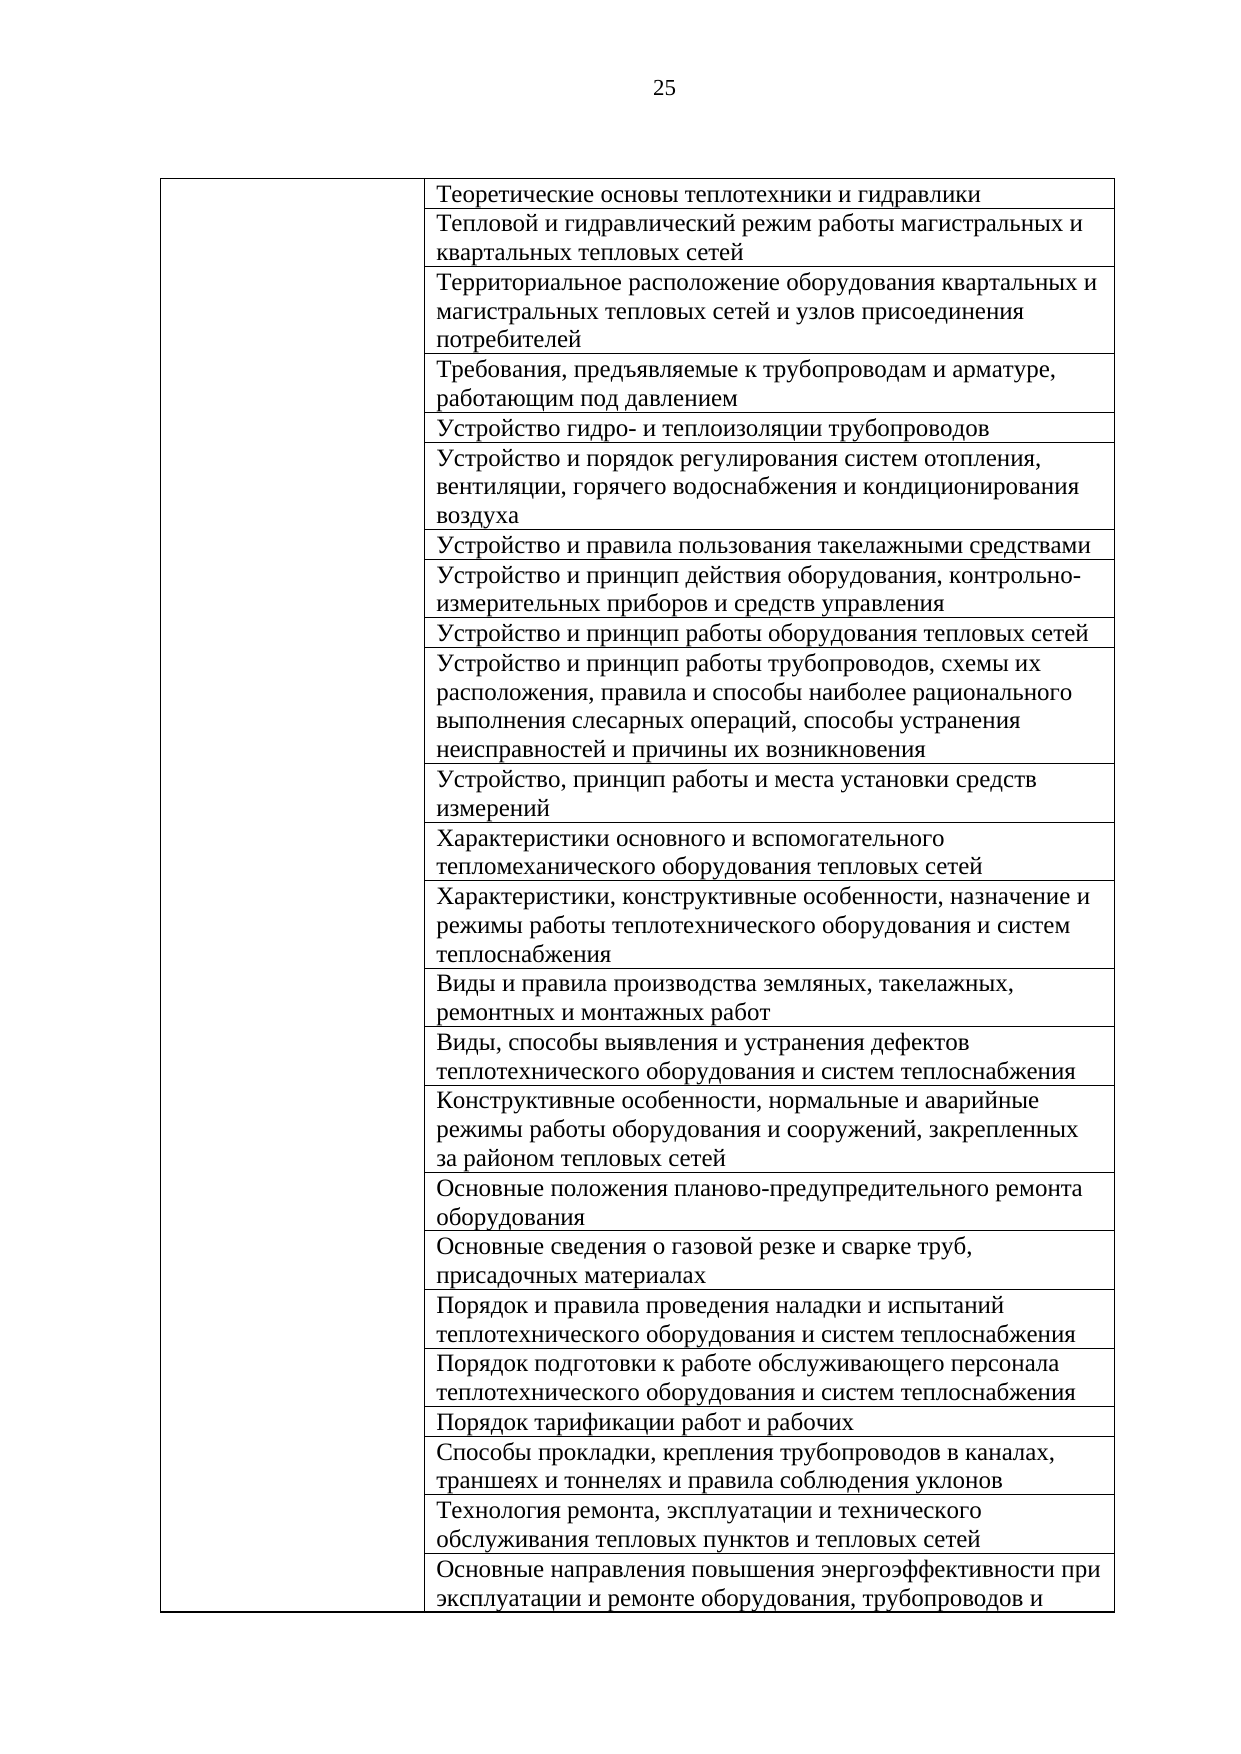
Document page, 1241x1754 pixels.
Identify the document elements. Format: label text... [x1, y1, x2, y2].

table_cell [425, 1554, 1114, 1611]
table_cell Характеристики, конструктивные особенности, назначение и режимы работы теплотехнического оборудования и систем теплоснабжения [425, 881, 1114, 967]
table_cell Конструктивные особенности, нормальные и аварийные режимы работы оборудования и сооружений, закрепленных за районом тепловых сетей [425, 1086, 1114, 1172]
table_cell Порядок подготовки к работе обслуживающего персонала теплотехнического оборудования и систем теплоснабжения [425, 1349, 1114, 1406]
table_cell Устройство и принцип работы оборудования тепловых сетей [425, 618, 1114, 647]
table_cell Тепловой и гидравлический режим работы магистральных и квартальных тепловых сетей [425, 209, 1114, 266]
table_cell Способы прокладки, крепления трубопроводов в каналах, траншеях и тоннелях и правила соблюдения уклонов [425, 1437, 1114, 1494]
table_cell Устройство гидро- и теплоизоляции трубопроводов [425, 413, 1114, 442]
table_cell Основные сведения о газовой резке и сварке труб, присадочных материалах [425, 1231, 1114, 1289]
table_cell Территориальное расположение оборудования квартальных и магистральных тепловых сетей и узлов присоединения потребителей [425, 267, 1114, 353]
table_cell Устройство и принцип действия оборудования, контрольно-измерительных приборов и средств управления [425, 560, 1114, 617]
table_cell Устройство, принцип работы и места установки средств измерений [425, 764, 1114, 822]
table_cell Характеристики основного и вспомогательного тепломеханического оборудования тепловых сетей [425, 823, 1114, 880]
table_cell Порядок тарификации работ и рабочих [425, 1407, 1114, 1436]
table_cell Устройство и принцип работы трубопроводов, схемы их расположения, правила и способы наиболее рационального выполнения слесарных операций, способы устранения неисправностей и причины их возникновения [425, 648, 1114, 763]
table_cell Устройство и порядок регулирования систем отопления, вентиляции, горячего водоснабжения и кондиционирования воздуха [425, 443, 1114, 529]
table_cell Устройство и правила пользования такелажными средствами [425, 530, 1114, 559]
table_cell Технология ремонта, эксплуатации и технического обслуживания тепловых пунктов и тепловых сетей [425, 1495, 1114, 1553]
table_cell Теоретические основы теплотехники и гидравлики [425, 179, 1114, 207]
table_cell Порядок и правила проведения наладки и испытаний теплотехнического оборудования и систем теплоснабжения [425, 1290, 1114, 1347]
table_cell Основные положения планово-предупредительного ремонта оборудования [425, 1173, 1114, 1230]
table_cell Виды и правила производства земляных, такелажных, ремонтных и монтажных работ [425, 969, 1114, 1026]
table_cell Требования, предъявляемые к трубопроводам и арматуре, работающим под давлением [425, 354, 1114, 412]
table_cell Виды, способы выявления и устранения дефектов теплотехнического оборудования и систем теплоснабжения [425, 1027, 1114, 1084]
